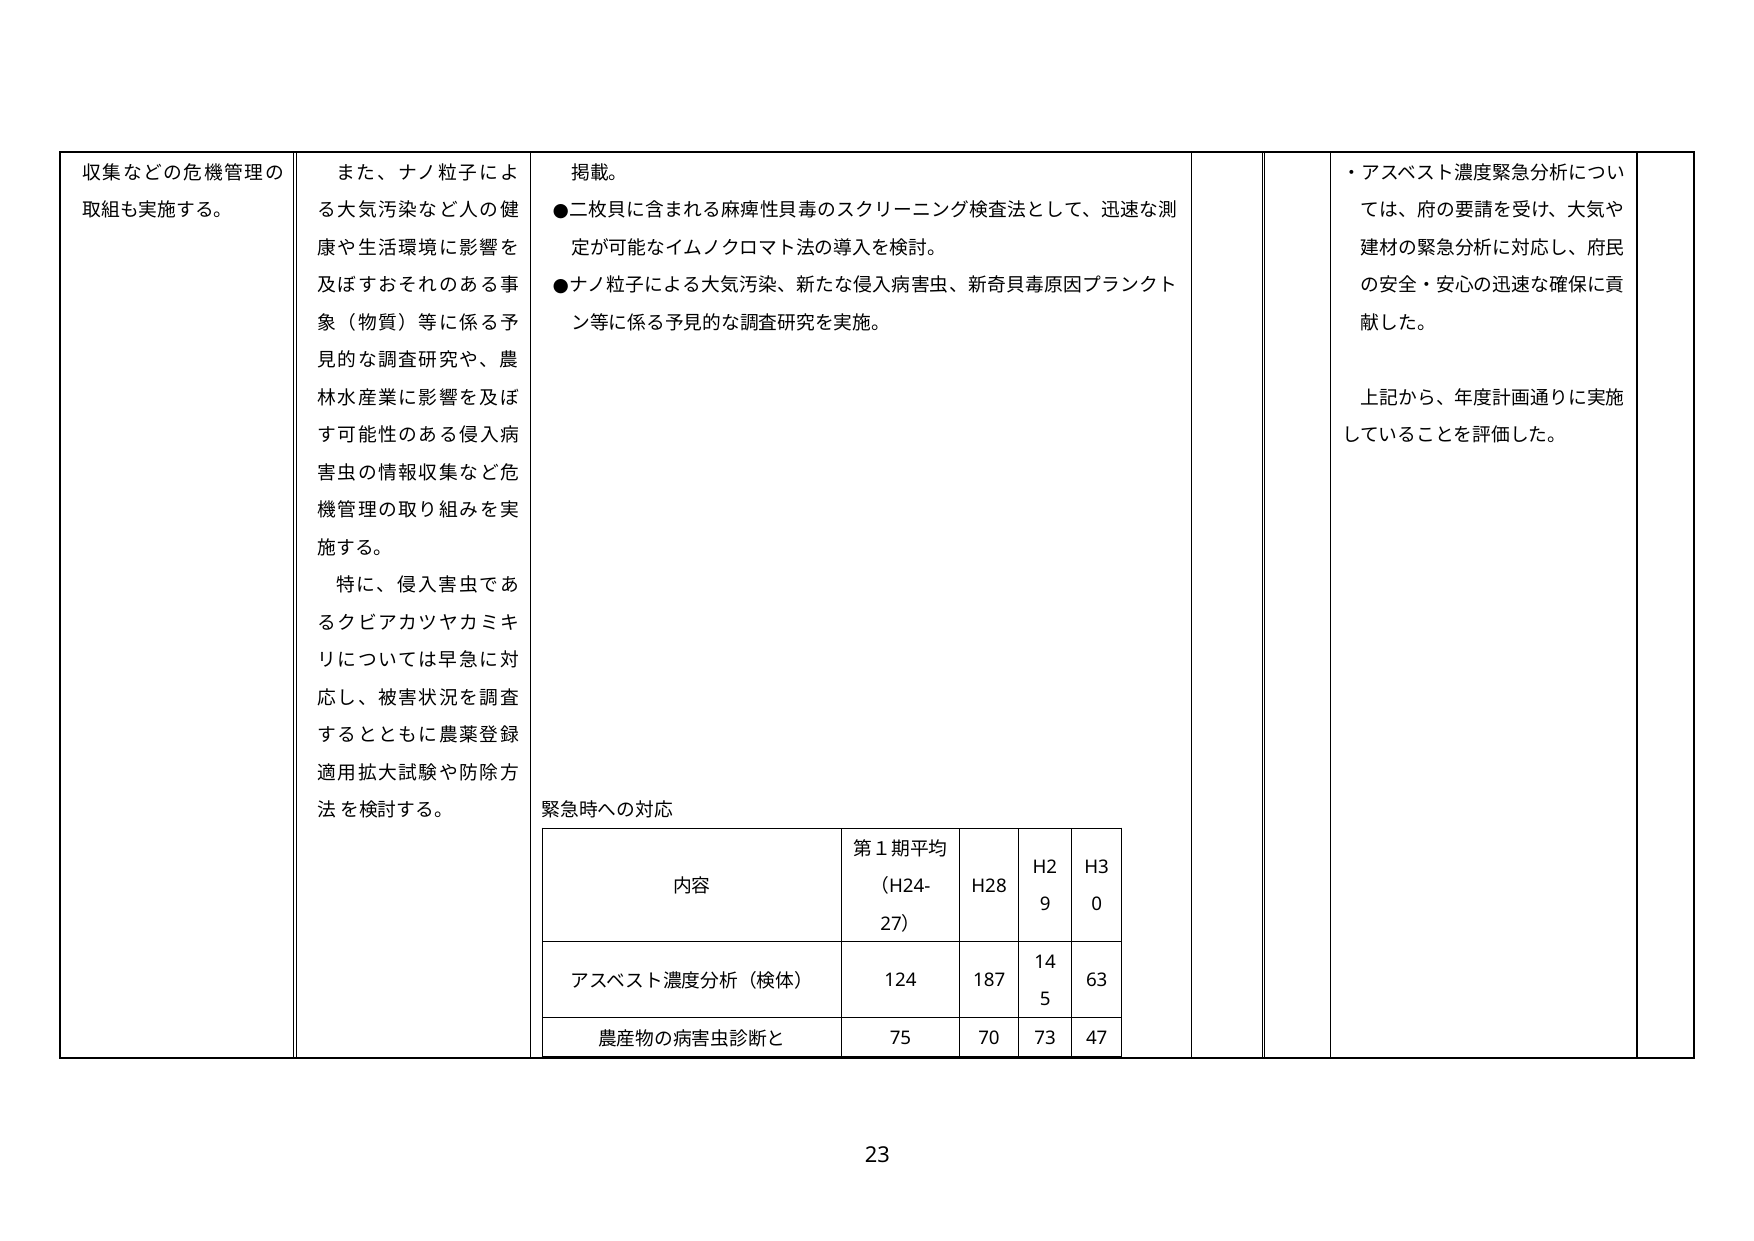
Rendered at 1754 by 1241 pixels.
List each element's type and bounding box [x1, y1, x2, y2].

table_cell [1265, 153, 1330, 1057]
table_cell [1638, 153, 1693, 1057]
table_cell [61, 153, 293, 1057]
table_cell [1192, 153, 1262, 1057]
table_cell [1331, 153, 1636, 1057]
table_cell [297, 153, 530, 1057]
table_cell [531, 153, 1191, 1057]
